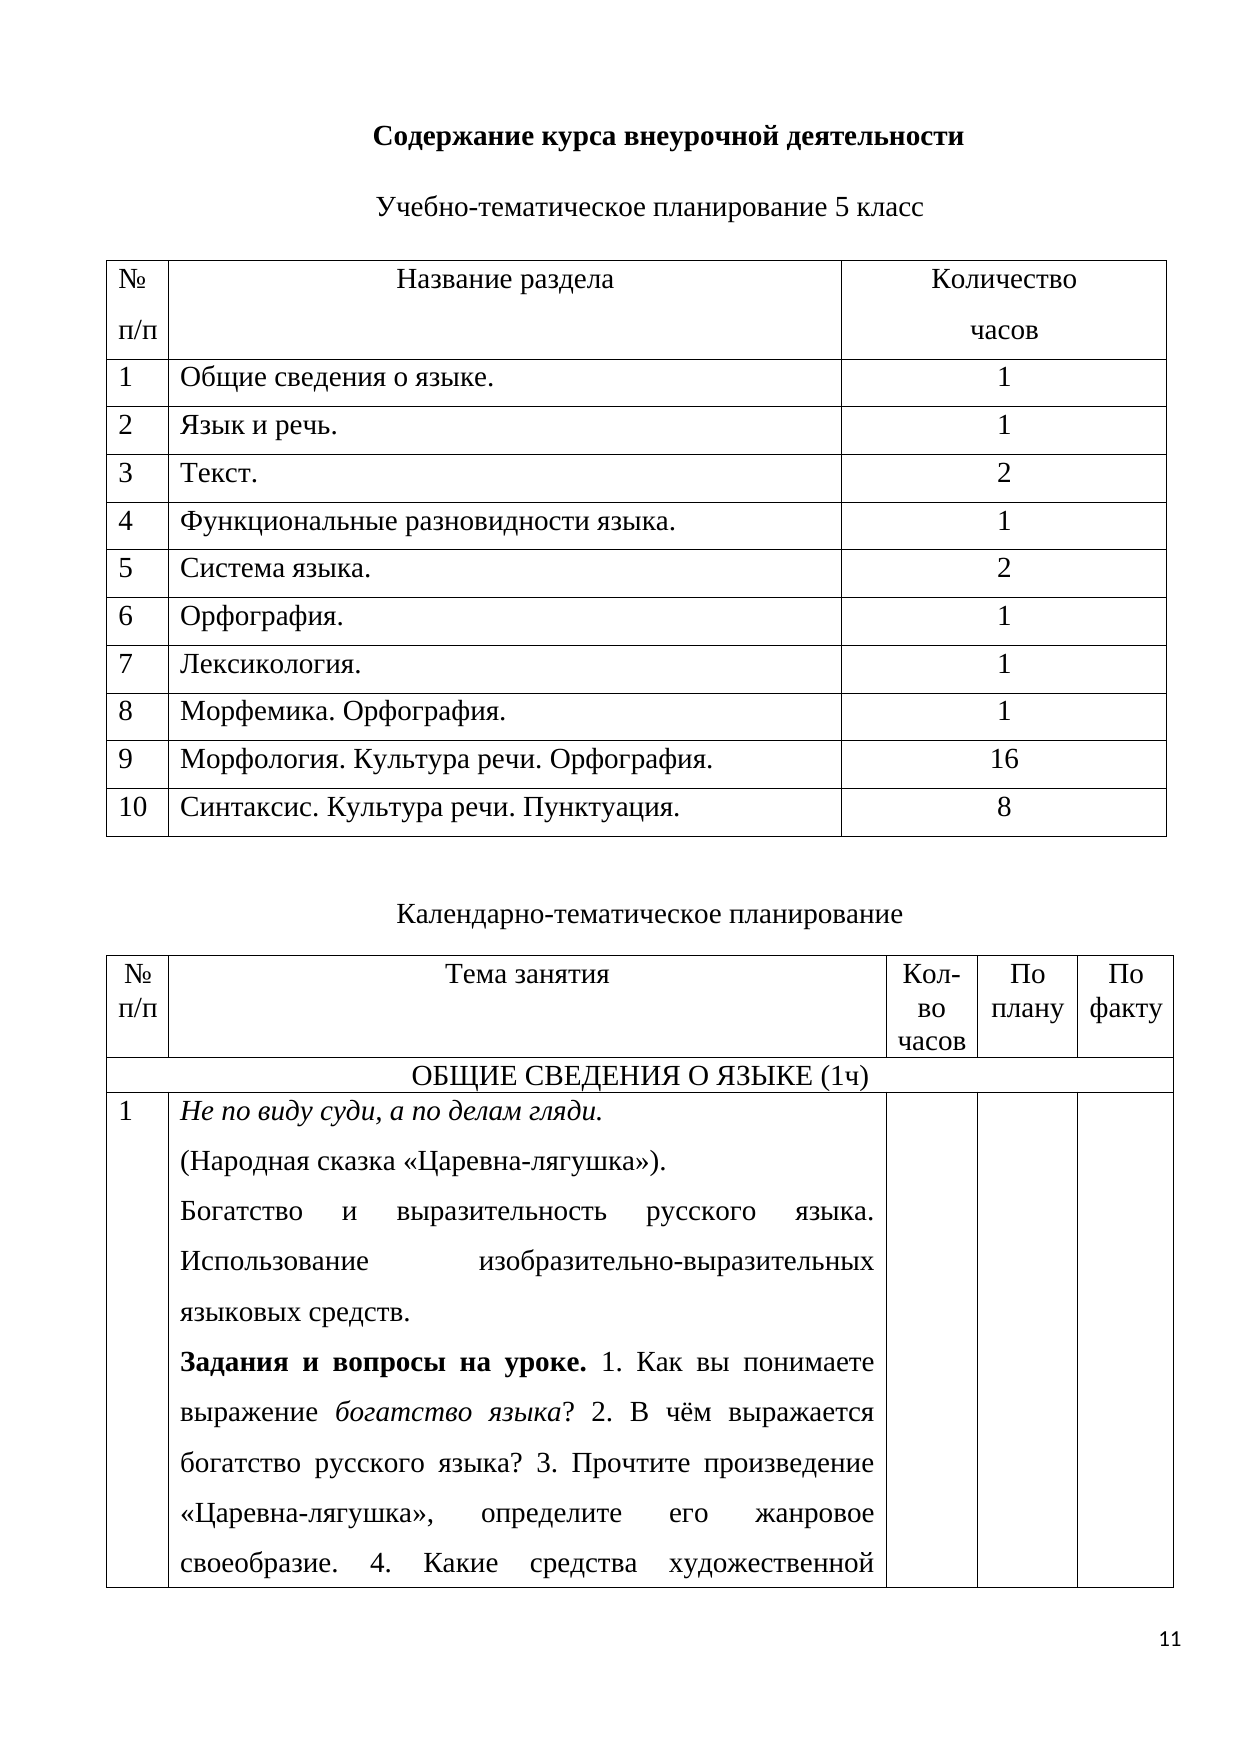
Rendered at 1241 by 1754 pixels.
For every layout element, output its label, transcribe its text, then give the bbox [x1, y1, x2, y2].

table_cell 1 [842, 360, 1166, 406]
table_cell Морфемика. Орфография. [169, 694, 841, 740]
table_cell 4 [107, 503, 168, 549]
text Содержание курса внеурочной деятельности [156, 118, 1181, 152]
table_cell 1 [842, 646, 1166, 692]
table_cell 1 [842, 407, 1166, 454]
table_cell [169, 1093, 886, 1587]
table_cell 10 [107, 789, 168, 836]
table_cell Система языка. [169, 550, 841, 597]
table_header № п/п [107, 261, 168, 358]
text Календарно-тематическое планирование [118, 896, 1181, 929]
table_cell 2 [842, 455, 1166, 502]
table_header По плану [978, 956, 1077, 1057]
table_cell Морфология. Культура речи. Орфография. [169, 741, 841, 788]
table_cell Лексикология. [169, 646, 841, 692]
table_cell 16 [842, 741, 1166, 788]
table_header Количество часов [842, 261, 1166, 358]
table_cell 1 [842, 598, 1166, 645]
table_cell Язык и речь. [169, 407, 841, 454]
table_cell 7 [107, 646, 168, 692]
table_header Кол-во часов [887, 956, 977, 1057]
table_cell 2 [842, 550, 1166, 597]
table_cell 1 [887, 1093, 977, 1587]
table_header По факту [1078, 956, 1173, 1057]
table_cell 1 [842, 694, 1166, 740]
table_cell [978, 1093, 1077, 1587]
table_cell Текст. [169, 455, 841, 502]
table_cell 1 [842, 503, 1166, 549]
table_cell Синтаксис. Культура речи. Пунктуация. [169, 789, 841, 836]
table_cell [1078, 1093, 1173, 1587]
text Учебно-тематическое планирование 5 класс [118, 189, 1181, 223]
table_cell 9 [107, 741, 168, 788]
table_cell 1 [107, 1093, 168, 1587]
table_cell 5 [107, 550, 168, 597]
table_cell 2 [107, 407, 168, 454]
table_cell 3 [107, 455, 168, 502]
table_cell 6 [107, 598, 168, 645]
table_cell 8 [842, 789, 1166, 836]
table_cell 8 [107, 694, 168, 740]
table_cell Орфография. [169, 598, 841, 645]
table_header Тема занятия [169, 956, 886, 1057]
table_cell 1 [107, 360, 168, 406]
table_header Название раздела [169, 261, 841, 358]
table_cell ОБЩИЕ СВЕДЕНИЯ О ЯЗЫКЕ (1ч) [107, 1058, 1173, 1092]
table_header № п/п [107, 956, 168, 1057]
table_cell Общие сведения о языке. [169, 360, 841, 406]
table_cell Функциональные разновидности языка. [169, 503, 841, 549]
